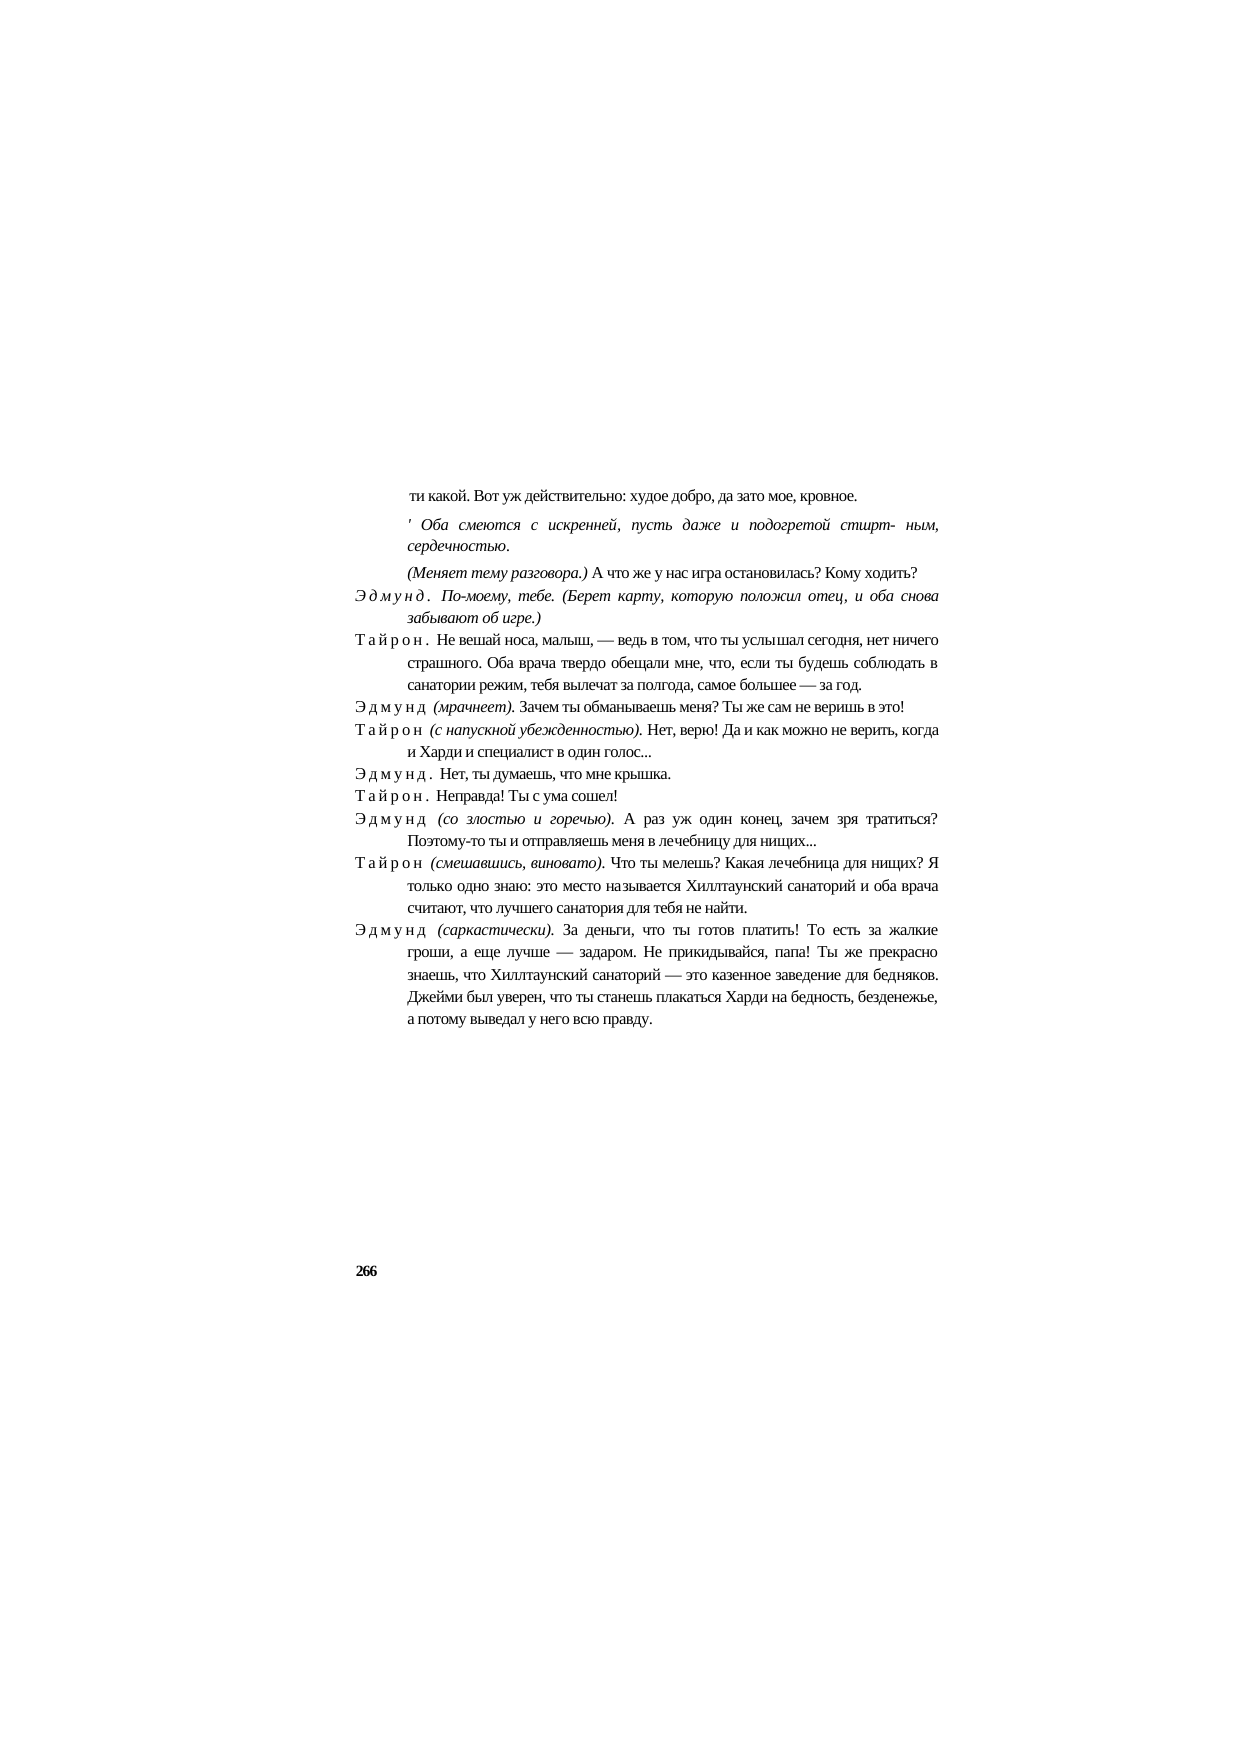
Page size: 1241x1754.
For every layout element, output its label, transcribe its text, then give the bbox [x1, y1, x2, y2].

text Тайрон (смешавшись, виновато). Что ты мелешь? Какая лечебница для нищих? Я только одно знаю: это место называется Хиллтаунский санаторий и оба врача считают, что лучшего санатория для тебя не найти. [355, 851, 939, 918]
text Эдмунд. По-моему, тебе. (Берет карту, которую положил отец, и оба снова забывают об игре.) [355, 583, 939, 628]
text Тайрон. Не вешай носа, малыш, — ведь в том, что ты услышал сегодня, нет ничего страшного. Оба врача твердо обещали мне, что, если ты будешь соблюдать в санатории режим, тебя вылечат за полгода, самое большее — за год. [355, 628, 939, 695]
text Тайрон. Неправда! Ты с ума сошел! [355, 784, 941, 806]
text ти какой. Вот уж действительно: худое добро, да зато мое, кровное. [409, 483, 941, 506]
text Эдмунд (со злостью и горечью). А раз уж один конец, зачем зря тратиться? Поэтому-то ты и отправляешь меня в лечебницу для нищих... [355, 806, 939, 851]
text ' Оба смеются с искренней, пусть даже и подогретой стшрт- ным, сердечностью. [407, 513, 939, 556]
text Эдмунд (саркастически). За деньги, что ты готов платить! То есть за жалкие гроши, а еще лучше — задаром. Не прикидывайся, папа! Ты же прекрасно знаешь, что Хиллтаунский санаторий — это казенное заведение для бедняков. Джейми был уверен, что ты станешь плакаться Харди на бедность, безденежье, а потому выведал у него всю правду. [355, 918, 939, 1029]
text 266 [356, 1264, 378, 1280]
text Эдмунд (мрачнеет). Зачем ты обманываешь меня? Ты же сам не веришь в это! [355, 695, 939, 717]
text (Меняет тему разговора.) А что же у нас игра остановилась? Кому ходить? [407, 561, 939, 583]
text Тайрон (с напускной убежденностью). Нет, верю! Да и как можно не верить, когда и Харди и специалист в один голос... [355, 717, 939, 762]
text Эдмунд. Нет, ты думаешь, что мне крышка. [355, 762, 941, 784]
